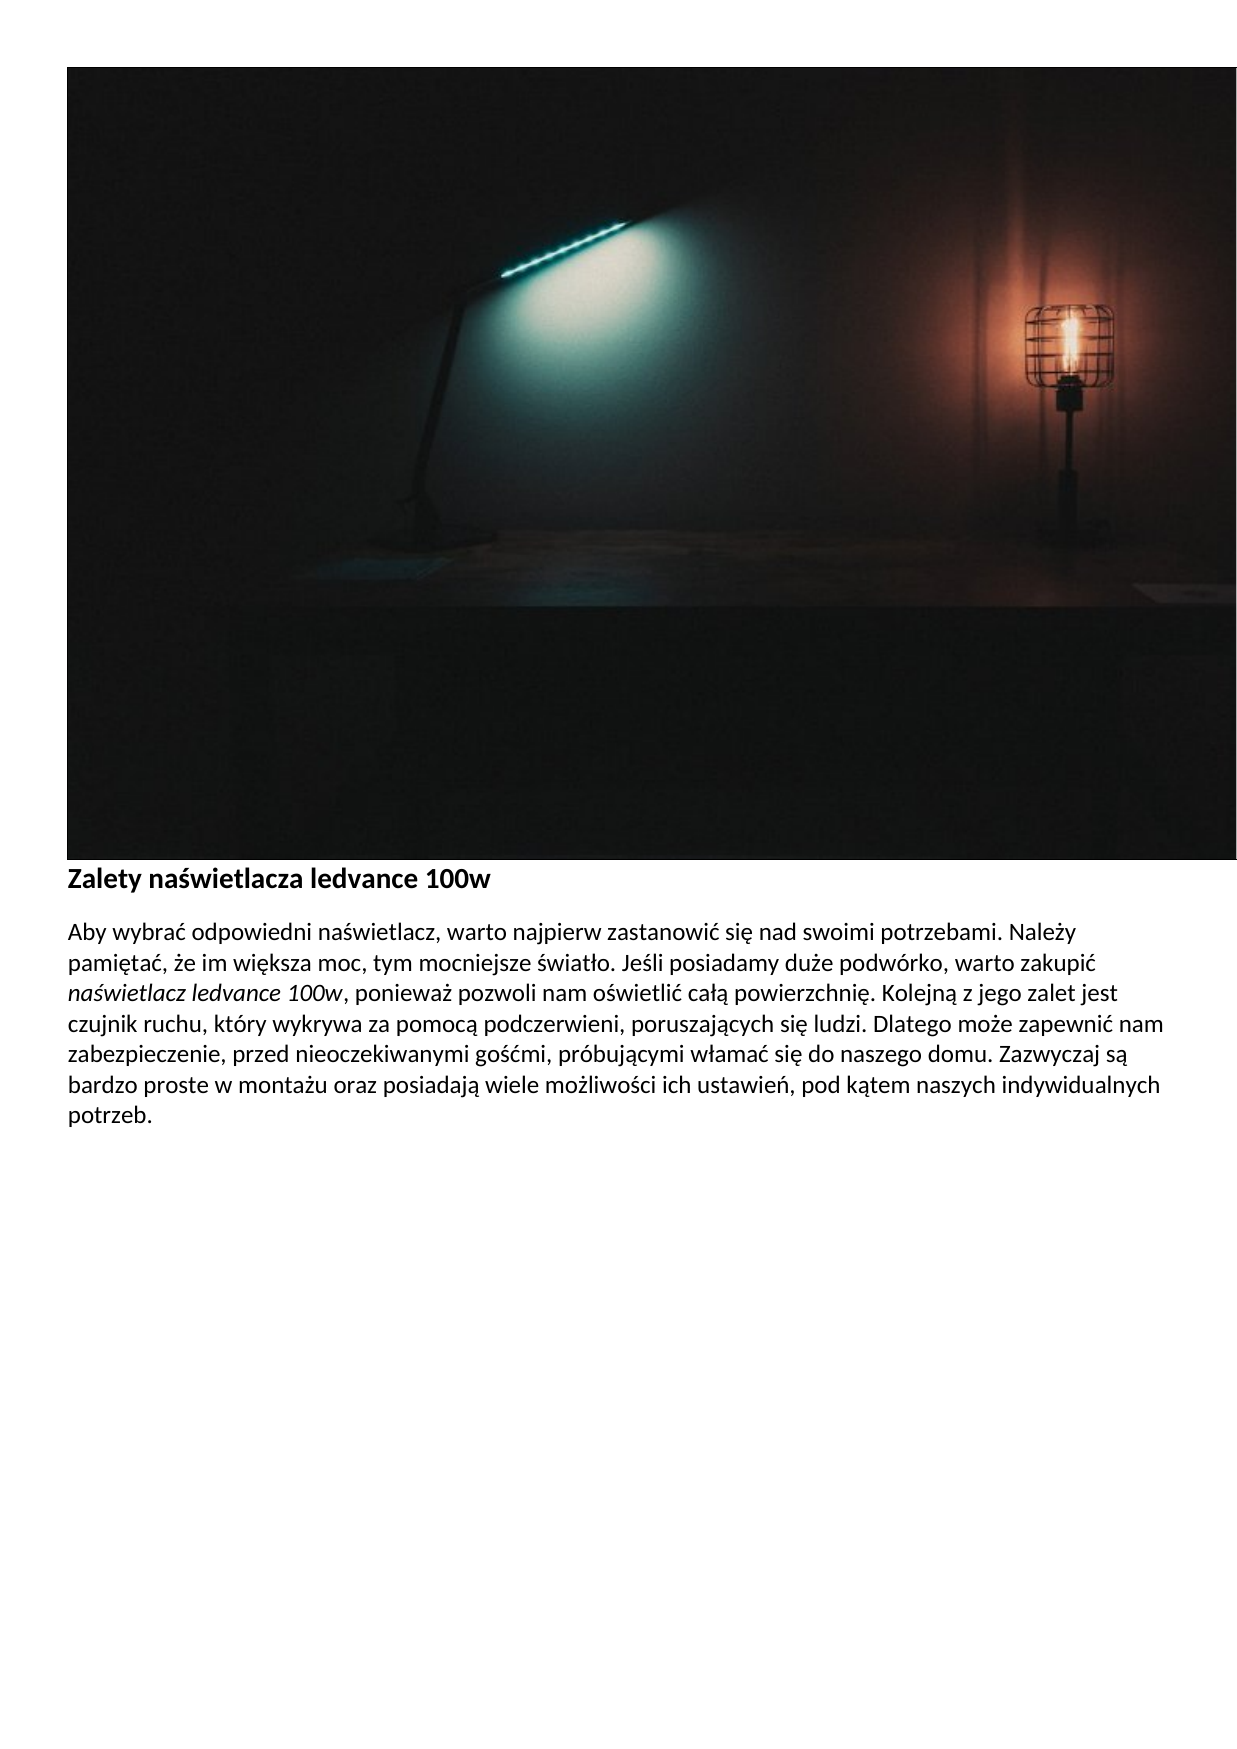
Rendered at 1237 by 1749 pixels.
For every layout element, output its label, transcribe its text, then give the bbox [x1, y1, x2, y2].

text Zalety naświetlacza ledvance 100w [68, 860, 1169, 896]
text Aby wybrać odpowiedni naświetlacz, warto najpierw zastanowić się nad swoimi potrzebami. Należy pamiętać, że im większa moc, tym mocniejsze światło. Jeśli posiadamy duże podwórko, warto zakupić naświetlacz ledvance 100w, ponieważ pozwoli nam oświetlić całą powierzchnię. Kolejną z jego zalet jest czujnik ruchu, który wykrywa za pomocą podczerwieni, poruszających się ludzi. Dlatego może zapewnić nam zabezpieczenie, przed nieoczekiwanymi gośćmi, próbującymi włamać się do naszego domu. Zazwyczaj są bardzo proste w montażu oraz posiadają wiele możliwości ich ustawień, pod kątem naszych indywidualnych potrzeb. [68, 916, 1169, 1130]
picture [68, 68, 1237, 859]
